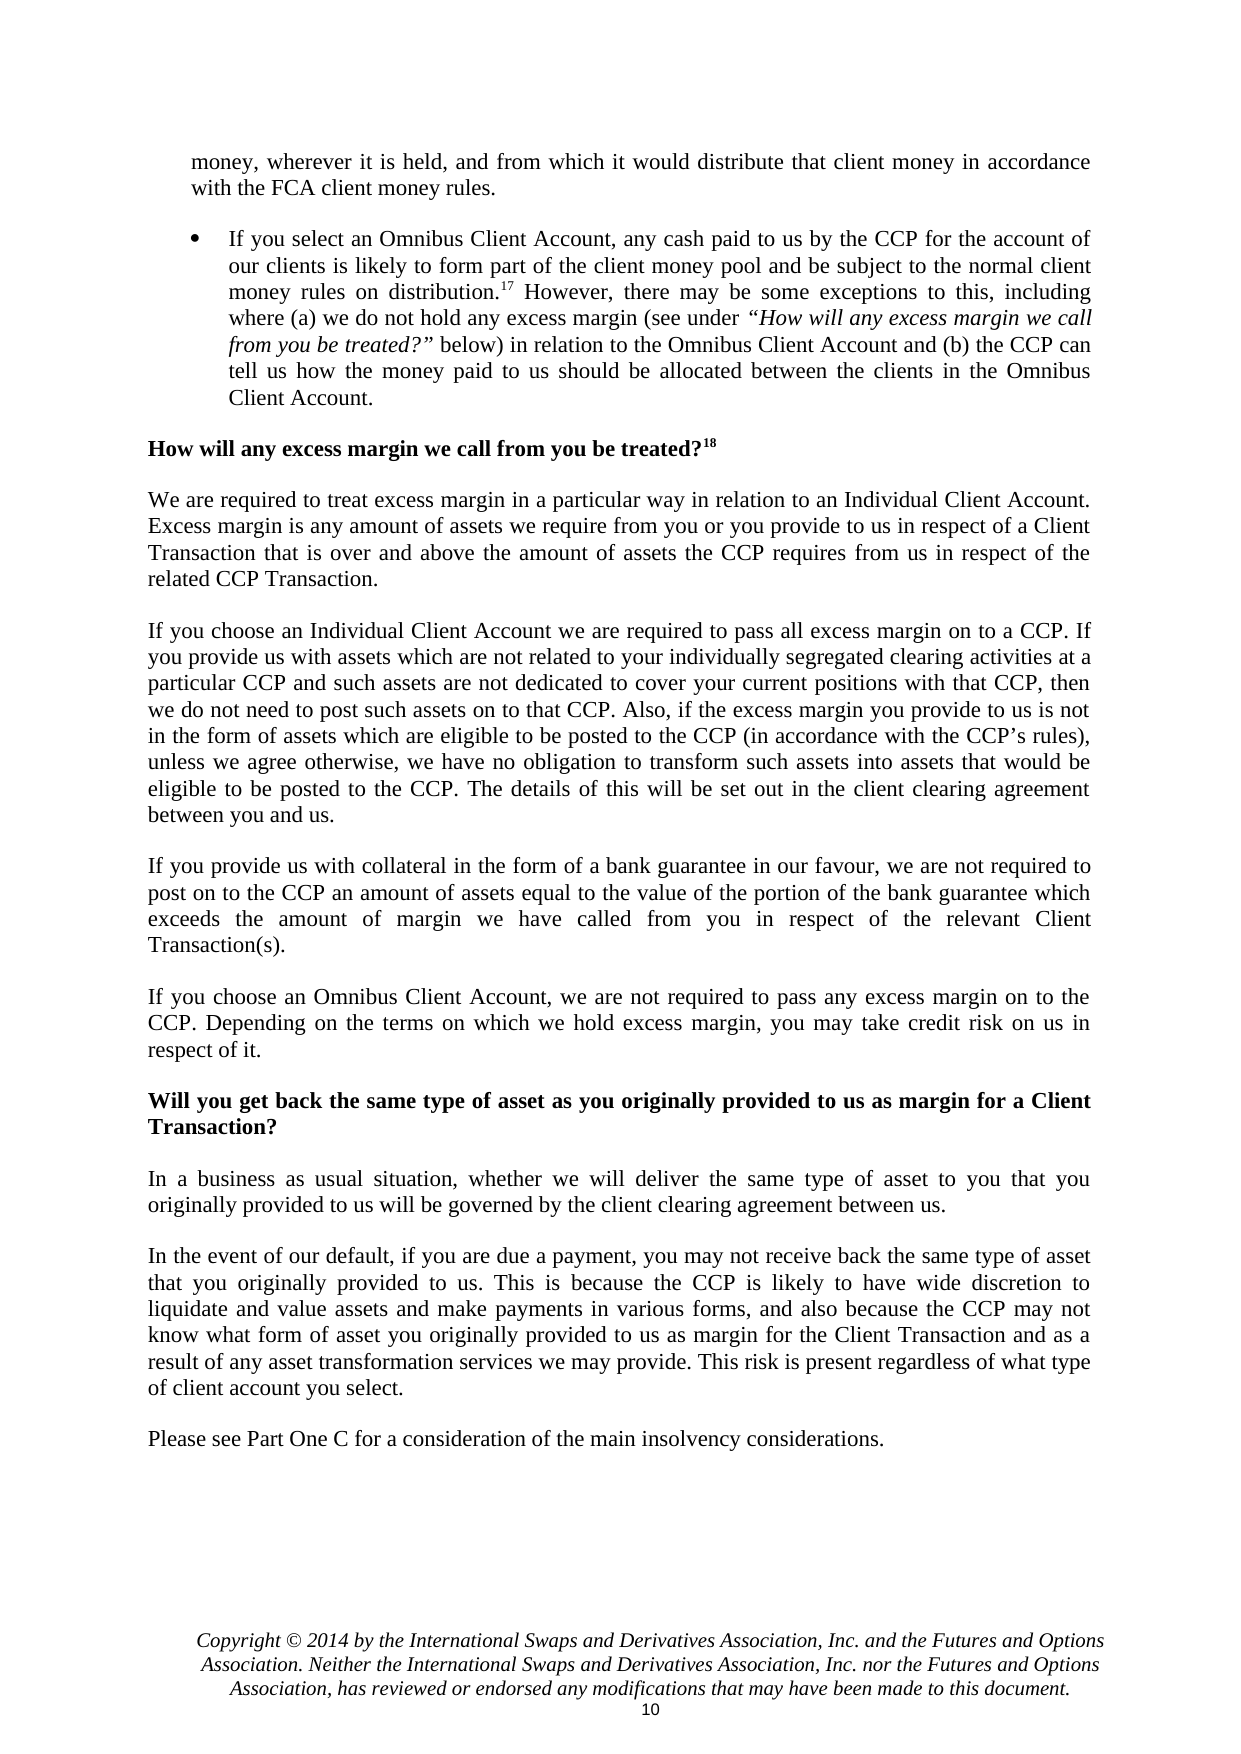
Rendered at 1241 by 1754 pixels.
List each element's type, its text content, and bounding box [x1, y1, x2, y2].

text If you provide us with collateral in the form of a bank guarantee in our favour, we are not required to post on to the CCP an amount of assets equal to the value of the portion of the bank guarantee which exceeds the amount of margin we have called from you in respect of the relevant Client Transaction(s). [148, 852, 1092, 958]
text In the event of our default, if you are due a payment, you may not receive back the same type of asset that you originally provided to us. This is because the CCP is likely to have wide discretion to liquidate and value assets and make payments in various forms, and also because the CCP may not know what form of asset you originally provided to us as margin for the Client Transaction and as a result of any asset transformation services we may provide. This risk is present regardless of what type of client account you select. [148, 1242, 1092, 1401]
text If you choose an Individual Client Account we are required to pass all excess margin on to a CCP. If you provide us with assets which are not related to your individually segregated clearing activities at a particular CCP and such assets are not dedicated to cover your current positions with that CCP, then we do not need to post such assets on to that CCP. Also, if the excess margin you provide to us is not in the form of assets which are eligible to be posted to the CCP (in accordance with the CCP’s rules), unless we agree otherwise, we have no obligation to transform such assets into assets that would be eligible to be posted to the CCP. The details of this will be set out in the client clearing agreement between you and us. [148, 617, 1092, 827]
text If you choose an Omnibus Client Account, we are not required to pass any excess margin on to the CCP. Depending on the terms on which we hold excess margin, you may take credit risk on us in respect of it. [148, 983, 1092, 1062]
text Will you get back the same type of asset as you originally provided to us as margin for a Client Transaction? [148, 1087, 1092, 1140]
text In a business as usual situation, whether we will deliver the same type of asset to you that you originally provided to us will be governed by the client clearing agreement between us. [148, 1165, 1092, 1217]
text How will any excess margin we call from you be treated? [148, 435, 1092, 461]
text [191, 148, 1092, 200]
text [148, 1426, 1092, 1452]
list If you select an Omnibus Client Account, any cash paid to us by the CCP for the account of our clients is likely to form part of the client money pool and be subject to the normal client money rules on distribution. However, there may be some exceptions to this, including where (a) we do not hold any excess margin (see under “How will any excess margin we call from you be treated?” below) in relation to the Omnibus Client Account and (b) the CCP can tell us how the money paid to us should be allocated between the clients in the Omnibus Client Account. [191, 225, 1092, 410]
text We are required to treat excess margin in a particular way in relation to an Individual Client Account. Excess margin is any amount of assets we require from you or you provide to us in respect of a Client Transaction that is over and above the amount of assets the CCP requires from us in respect of the related CCP Transaction. [148, 486, 1092, 592]
